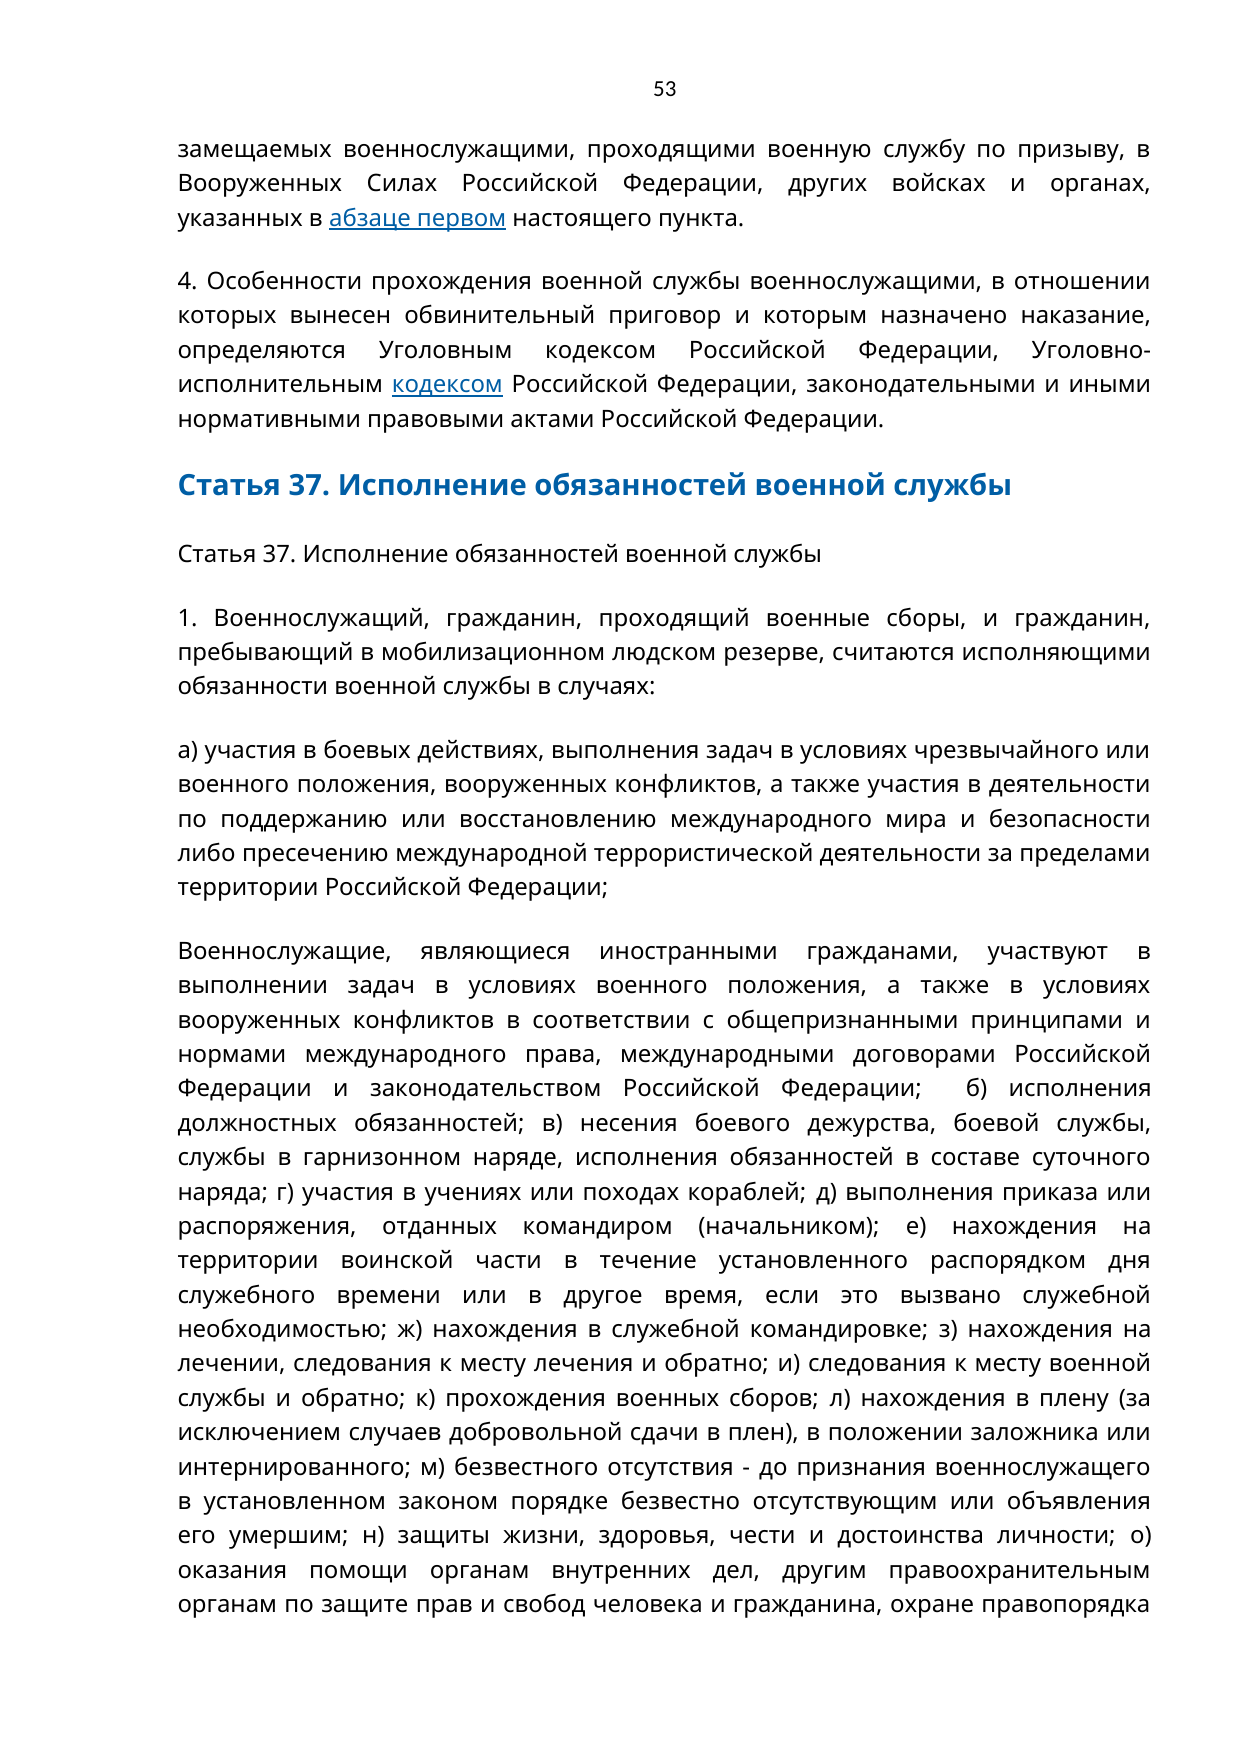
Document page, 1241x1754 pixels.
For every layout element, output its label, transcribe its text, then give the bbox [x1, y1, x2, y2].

text Статья 37. Исполнение обязанностей военной службы [177, 463, 1152, 504]
text Статья 37. Исполнение обязанностей военной службы [177, 535, 1152, 569]
text 4. Особенности прохождения военной службы военнослужащими, в отношении которых вынесен обвинительный приговор и которым назначено наказание, определяются Уголовным кодексом Российской Федерации, Уголовно-исполнительным кодексом Российской Федерации, законодательными и иными нормативными правовыми актами Российской Федерации. [177, 262, 1152, 434]
text 1. Военнослужащий, гражданин, проходящий военные сборы, и гражданин, пребывающий в мобилизационном людском резерве, считаются исполняющими обязанности военной службы в случаях: [177, 598, 1152, 702]
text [177, 932, 1152, 1619]
text а) участия в боевых действиях, выполнения задач в условиях чрезвычайного или военного положения, вооруженных конфликтов, а также участия в деятельности по поддержанию или восстановлению международного мира и безопасности либо пресечению международной террористической деятельности за пределами территории Российской Федерации; [177, 731, 1152, 903]
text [177, 130, 1152, 233]
